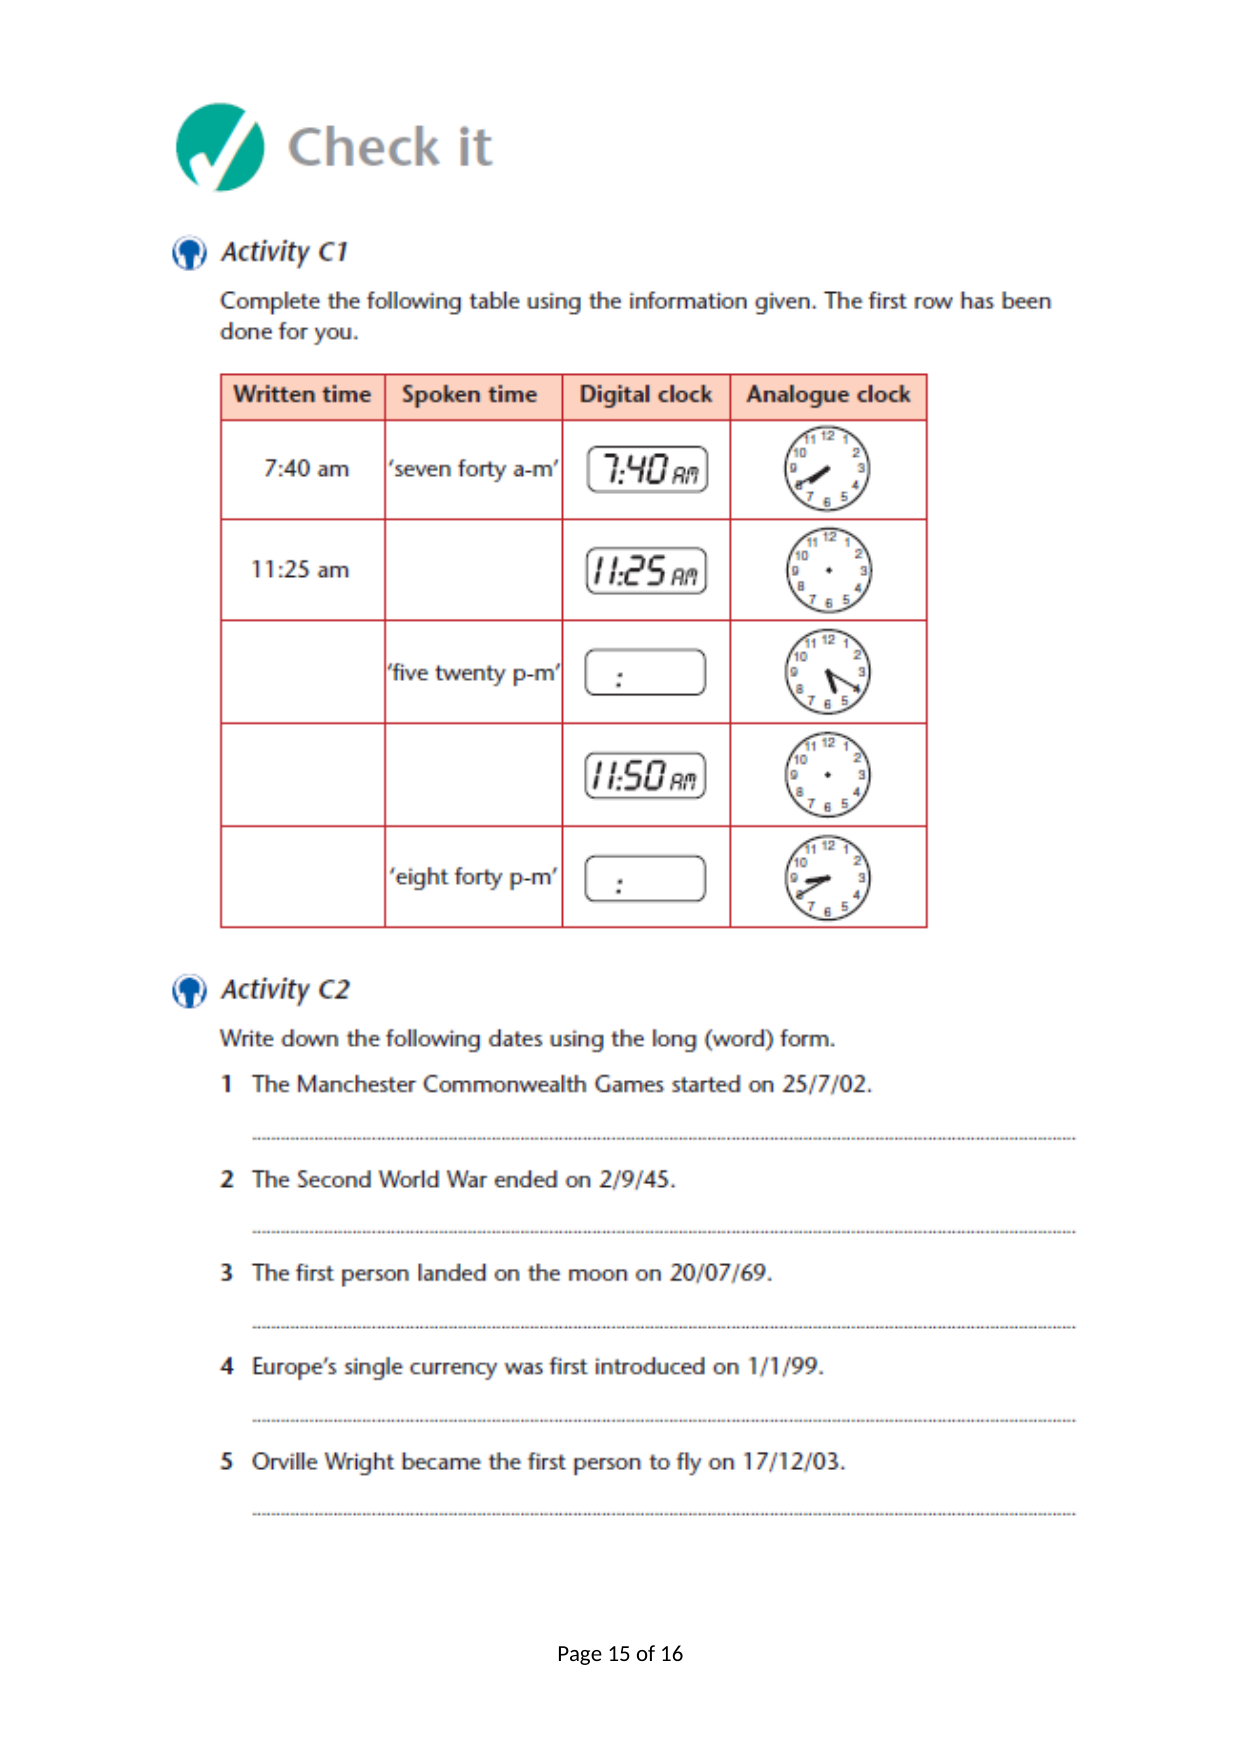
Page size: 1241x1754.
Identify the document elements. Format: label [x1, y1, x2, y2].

picture [150, 88, 1159, 1571]
